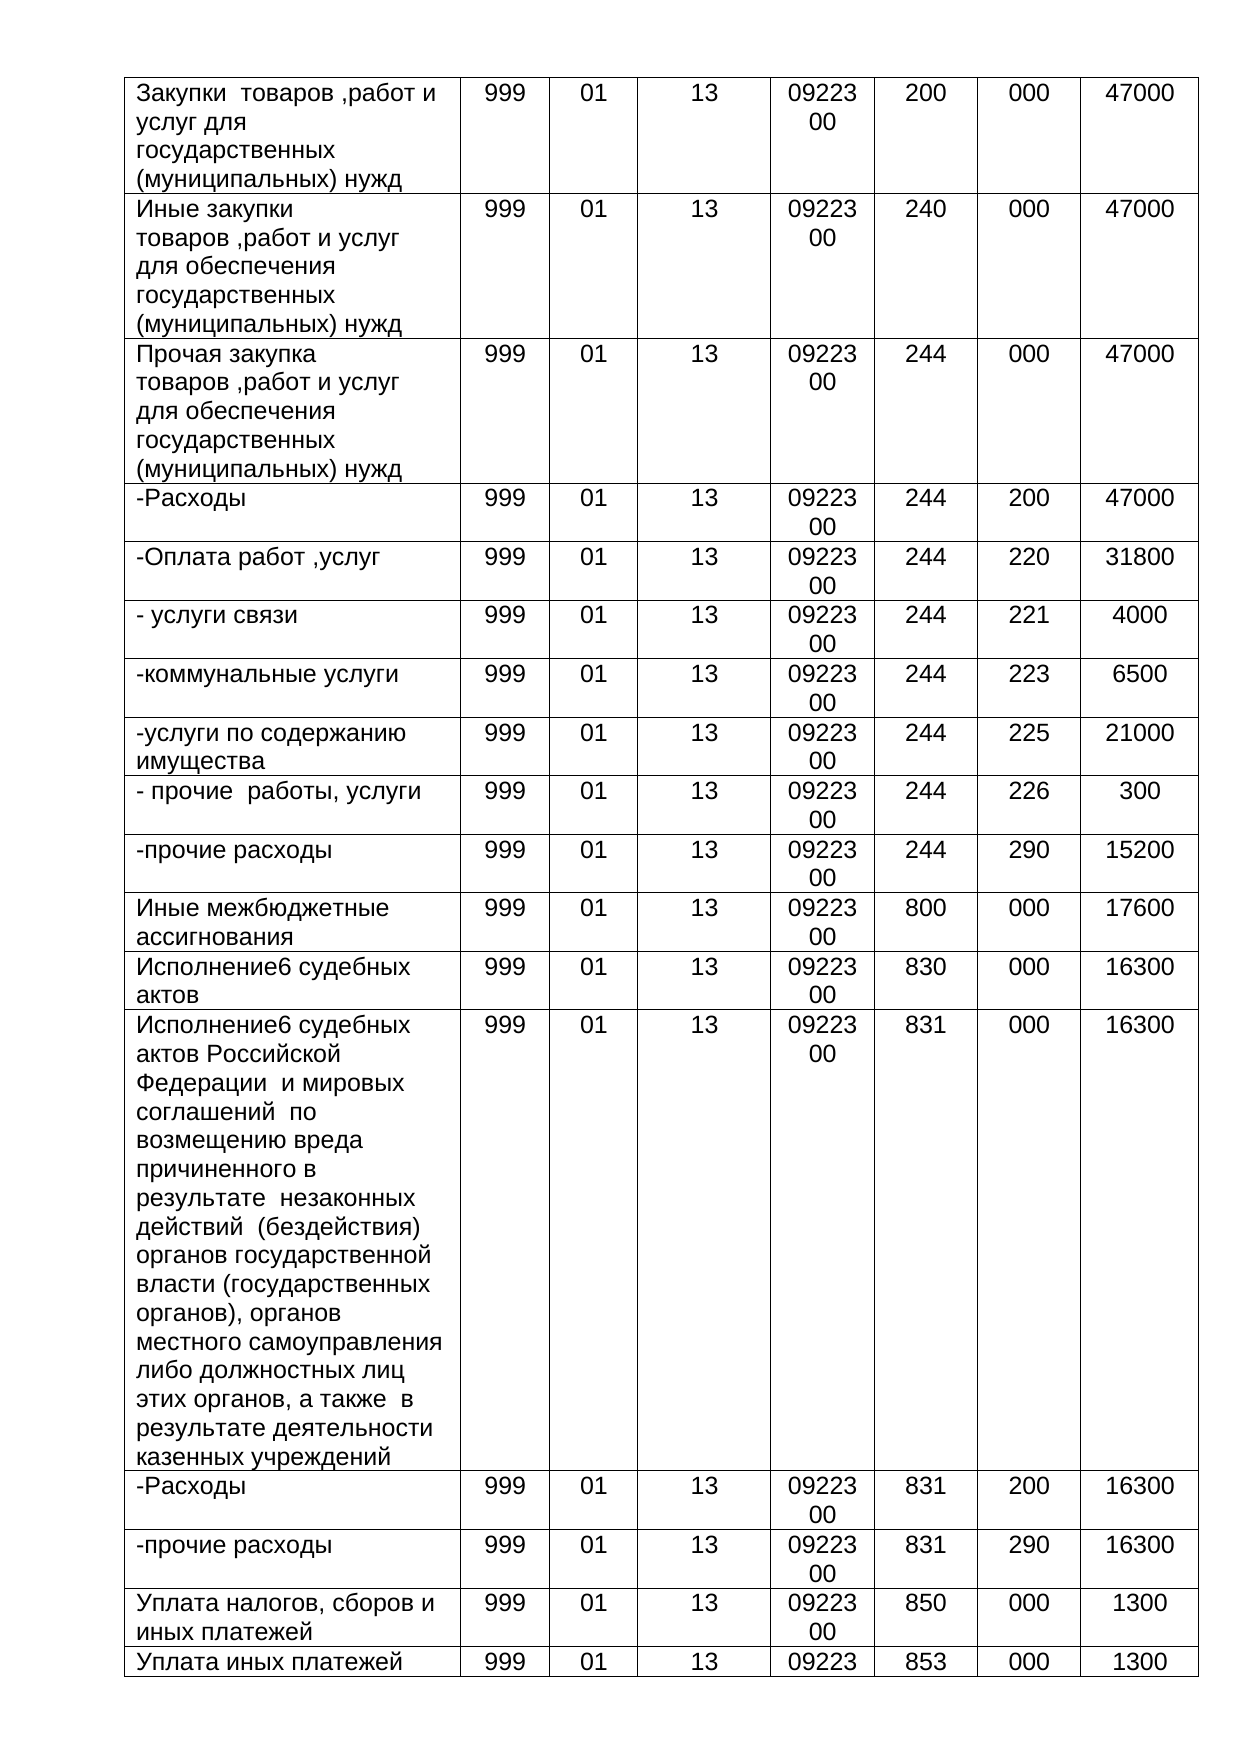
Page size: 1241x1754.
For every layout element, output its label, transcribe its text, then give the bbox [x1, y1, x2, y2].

table_cell 01 [550, 835, 637, 892]
table_cell 01 [550, 339, 637, 482]
table_cell 47000 [1081, 194, 1198, 338]
table_cell 01 [550, 893, 637, 951]
table_cell 17600 [1081, 893, 1198, 951]
table_cell -прочие расходы [125, 1530, 460, 1587]
table_cell 0922300 [771, 194, 874, 338]
table_cell 831 [875, 1530, 977, 1587]
table_cell 01 [550, 601, 637, 658]
table_cell 13 [638, 893, 770, 951]
table_cell 000 [978, 893, 1080, 951]
table_cell 13 [638, 659, 770, 717]
table_cell 225 [978, 718, 1080, 775]
table_cell 13 [638, 1010, 770, 1470]
table_cell 0922300 [771, 835, 874, 892]
table_cell - прочие работы, услуги [125, 776, 460, 834]
table_cell 0922300 [771, 339, 874, 482]
table_cell 0922300 [771, 718, 874, 775]
table_cell 220 [978, 542, 1080, 599]
table_cell 0922300 [771, 893, 874, 951]
table_cell 13 [638, 1647, 770, 1676]
table_cell 999 [461, 776, 549, 834]
table_cell -услуги по содержанию имущества [125, 718, 460, 775]
table_cell 47000 [1081, 78, 1198, 193]
table_cell 0922300 [771, 776, 874, 834]
table_cell 13 [638, 194, 770, 338]
table_cell 244 [875, 601, 977, 658]
table_cell 000 [978, 339, 1080, 482]
table_cell -прочие расходы [125, 835, 460, 892]
table_cell 244 [875, 339, 977, 482]
table_cell 13 [638, 542, 770, 599]
table_cell 13 [638, 484, 770, 541]
table_cell 0922300 [771, 1530, 874, 1587]
table_cell 13 [638, 1589, 770, 1646]
table_cell 999 [461, 1471, 549, 1529]
table_cell 01 [550, 718, 637, 775]
table_cell 16300 [1081, 1530, 1198, 1587]
table_cell 47000 [1081, 484, 1198, 541]
table_cell 31800 [1081, 542, 1198, 599]
table_cell 01 [550, 1010, 637, 1470]
table_cell -Оплата работ ,услуг [125, 542, 460, 599]
table_cell 6500 [1081, 659, 1198, 717]
table_cell 13 [638, 601, 770, 658]
table_cell 4000 [1081, 601, 1198, 658]
table_cell 0922300 [771, 1647, 874, 1676]
table_cell 01 [550, 78, 637, 193]
table_cell 000 [978, 952, 1080, 1009]
table_cell Прочая закупка товаров ,работ и услуг для обеспечения государственных (муниципальных) нужд [125, 339, 460, 482]
table_cell Уплата налогов, сборов и иных платежей [125, 1589, 460, 1646]
table_cell 850 [875, 1589, 977, 1646]
table_cell 999 [461, 1647, 549, 1676]
table_cell 000 [978, 194, 1080, 338]
table_cell 000 [978, 1647, 1080, 1676]
table_cell 0922300 [771, 1010, 874, 1470]
table_cell 000 [978, 78, 1080, 193]
table_cell 0922300 [771, 1471, 874, 1529]
table_cell 999 [461, 484, 549, 541]
table_cell 1300 [1081, 1647, 1198, 1676]
table_cell -Расходы [125, 1471, 460, 1529]
table_cell 16300 [1081, 1471, 1198, 1529]
table_cell 999 [461, 1589, 549, 1646]
table_cell 999 [461, 659, 549, 717]
table_cell Исполнение6 судебных актов Российской Федерации и мировых соглашений по возмещению вреда причиненного в результате незаконных действий (бездействия) органов государственной власти (государственных органов), органов местного самоуправления либо должностных лиц этих органов, а также в результате деятельности казенных учреждений [125, 1010, 460, 1470]
table_cell 01 [550, 1647, 637, 1676]
table_cell 999 [461, 1530, 549, 1587]
table_cell Закупки товаров ,работ и услуг для государственных (муниципальных) нужд [125, 78, 460, 193]
table_cell 999 [461, 78, 549, 193]
table_cell 13 [638, 339, 770, 482]
table_cell 0922300 [771, 601, 874, 658]
table_cell 244 [875, 659, 977, 717]
table_cell 1300 [1081, 1589, 1198, 1646]
table_cell 831 [875, 1471, 977, 1529]
table_cell 999 [461, 893, 549, 951]
table_cell 200 [978, 484, 1080, 541]
table_cell 0922300 [771, 78, 874, 193]
table_cell 01 [550, 1589, 637, 1646]
table_cell 47000 [1081, 339, 1198, 482]
table_cell 0922300 [771, 484, 874, 541]
table_cell 0922300 [771, 659, 874, 717]
table_cell 244 [875, 835, 977, 892]
table_cell 0922300 [771, 952, 874, 1009]
table_cell 999 [461, 1010, 549, 1470]
table_cell -Расходы [125, 484, 460, 541]
table_cell 13 [638, 1471, 770, 1529]
table_cell 01 [550, 776, 637, 834]
table_cell 831 [875, 1010, 977, 1470]
table_cell 21000 [1081, 718, 1198, 775]
table_cell 0922300 [771, 542, 874, 599]
table_cell 999 [461, 718, 549, 775]
table_cell 01 [550, 1530, 637, 1587]
table_cell 800 [875, 893, 977, 951]
table_cell 13 [638, 952, 770, 1009]
table_cell 223 [978, 659, 1080, 717]
table_cell 240 [875, 194, 977, 338]
table_cell 999 [461, 194, 549, 338]
table_cell 244 [875, 484, 977, 541]
table_cell 200 [978, 1471, 1080, 1529]
table_cell 999 [461, 601, 549, 658]
table_cell Уплата иных платежей [125, 1647, 460, 1676]
table_cell 01 [550, 484, 637, 541]
table_cell 13 [638, 1530, 770, 1587]
table_cell 13 [638, 835, 770, 892]
table_cell 226 [978, 776, 1080, 834]
table_cell -коммунальные услуги [125, 659, 460, 717]
table_cell 13 [638, 718, 770, 775]
table_cell 01 [550, 542, 637, 599]
table_cell 999 [461, 952, 549, 1009]
table_cell 000 [978, 1589, 1080, 1646]
table_cell - услуги связи [125, 601, 460, 658]
table_cell 830 [875, 952, 977, 1009]
table_cell 13 [638, 776, 770, 834]
table_cell 01 [550, 194, 637, 338]
table_cell 300 [1081, 776, 1198, 834]
table_cell 853 [875, 1647, 977, 1676]
table_cell Иные закупки товаров ,работ и услуг для обеспечения государственных (муниципальных) нужд [125, 194, 460, 338]
table_cell 13 [638, 78, 770, 193]
table_cell 000 [978, 1010, 1080, 1470]
table_cell 01 [550, 1471, 637, 1529]
table_cell 244 [875, 542, 977, 599]
table_cell 0922300 [771, 1589, 874, 1646]
table_cell 221 [978, 601, 1080, 658]
table_cell 290 [978, 835, 1080, 892]
table_cell 999 [461, 835, 549, 892]
table_cell 16300 [1081, 1010, 1198, 1470]
table_cell 01 [550, 952, 637, 1009]
table_cell Иные межбюджетные ассигнования [125, 893, 460, 951]
table_cell 200 [875, 78, 977, 193]
table_cell Исполнение6 судебных актов [125, 952, 460, 1009]
table_cell 290 [978, 1530, 1080, 1587]
table_cell 244 [875, 776, 977, 834]
table_cell 244 [875, 718, 977, 775]
table_cell 01 [550, 659, 637, 717]
table_cell 999 [461, 339, 549, 482]
table_cell 16300 [1081, 952, 1198, 1009]
table_cell 999 [461, 542, 549, 599]
table_cell 15200 [1081, 835, 1198, 892]
